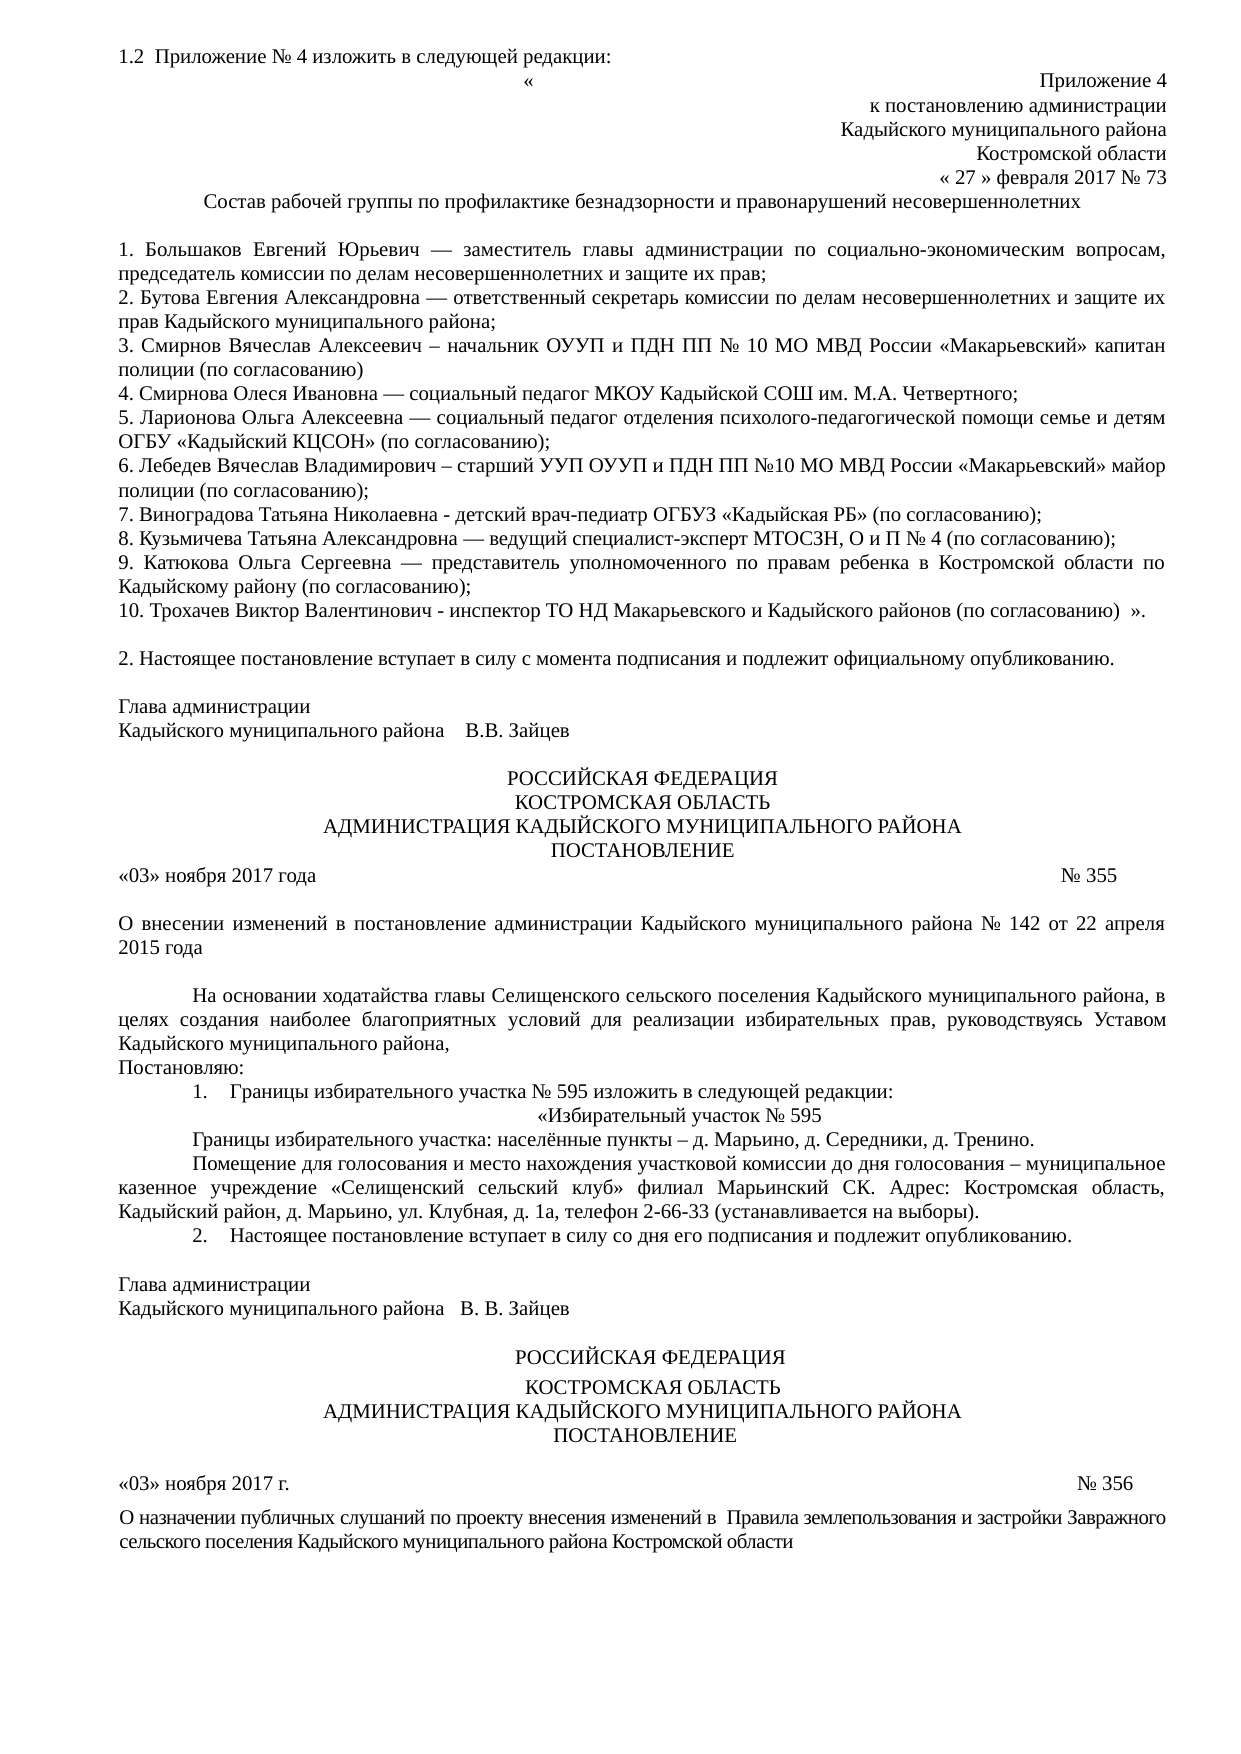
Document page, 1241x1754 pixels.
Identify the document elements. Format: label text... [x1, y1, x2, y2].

list Настоящее постановление вступает в силу со дня его подписания и подлежит опубликованию. [192, 1223, 1167, 1247]
text Постановляю: [118, 1055, 1167, 1079]
text 10. Трохачев Виктор Валентинович - инспектор ТО НД Макарьевского и Кадыйского районов (по согласованию) ». [118, 598, 1167, 622]
text Состав рабочей группы по профилактике безнадзорности и правонарушений несовершеннолетних [118, 189, 1167, 213]
text Глава администрации [118, 694, 1167, 718]
text На основании ходатайства главы Селищенского сельского поселения Кадыйского муниципального района, в целях создания наиболее благоприятных условий для реализации избирательных прав, руководствуясь Уставом Кадыйского муниципального района, [118, 983, 1167, 1055]
text КОСТРОМСКАЯ ОБЛАСТЬ [118, 1375, 1167, 1399]
text 9. Катюкова Ольга Сергеевна — представитель уполномоченного по правам ребенка в Костромской области по Кадыйскому району (по согласованию); [118, 550, 1167, 598]
text 4. Смирнова Олеся Ивановна — социальный педагог МКОУ Кадыйской СОШ им. М.А. Четвертного; [118, 381, 1167, 405]
text Кадыйского муниципального района В. В. Зайцев [118, 1296, 1167, 1320]
text КОСТРОМСКАЯ ОБЛАСТЬ [118, 790, 1167, 814]
text 7. Виноградова Татьяна Николаевна - детский врач-педиатр ОГБУЗ «Кадыйская РБ» (по согласованию); [118, 502, 1167, 526]
text Помещение для голосования и место нахождения участковой комиссии до дня голосования – муниципальное казенное учреждение «Селищенский сельский клуб» филиал Марьинский СК. Адрес: Костромская область, Кадыйский район, д. Марьино, ул. Клубная, д. 1а, телефон 2-66-33 (устанавливается на выборы). [118, 1151, 1167, 1223]
text 5. Ларионова Ольга Алексеевна — социальный педагог отделения психолого-педагогической помощи семье и детям ОГБУ «Кадыйский КЦСОН» (по согласованию); [118, 405, 1167, 453]
text Кадыйского муниципального района В.В. Зайцев [118, 718, 1167, 742]
text О назначении публичных слушаний по проекту внесения изменений в Правила землепользования и застройки Завражного сельского поселения Кадыйского муниципального района Костромской области [119, 1505, 1167, 1553]
text 6. Лебедев Вячеслав Владимирович – старший УУП ОУУП и ПДН ПП №10 МО МВД России «Макарьевский» майор полиции (по согласованию); [118, 453, 1167, 502]
text Кадыйского муниципального района [118, 117, 1167, 141]
text О внесении изменений в постановление администрации Кадыйского муниципального района № 142 от 22 апреля 2015 года [118, 911, 1167, 959]
text « 27 » февраля 2017 № 73 [118, 165, 1167, 189]
text РОССИЙСКАЯ ФЕДЕРАЦИЯ [118, 766, 1167, 790]
text Костромской области [118, 141, 1167, 165]
text «Избирательный участок № 595 [118, 1103, 1167, 1127]
subtitle РОССИЙСКАЯ ФЕДЕРАЦИЯ [118, 1345, 1167, 1369]
text Границы избирательного участка: населённые пункты – д. Марьино, д. Середники, д. Тренино. [118, 1127, 1167, 1151]
text 2. Бутова Евгения Александровна — ответственный секретарь комиссии по делам несовершеннолетних и защите их прав Кадыйского муниципального района; [118, 285, 1167, 333]
text 2. Настоящее постановление вступает в силу с момента подписания и подлежит официальному опубликованию. [118, 646, 1167, 670]
text к постановлению администрации [118, 92, 1167, 117]
text « Приложение 4 [118, 68, 1167, 92]
text «03» ноября 2017 г. № 356 [118, 1471, 1167, 1495]
text ПОСТАНОВЛЕНИЕ [118, 1423, 1167, 1447]
text ПОСТАНОВЛЕНИЕ [118, 838, 1167, 862]
text 1. Большаков Евгений Юрьевич — заместитель главы администрации по социально-экономическим вопросам, председатель комиссии по делам несовершеннолетних и защите их прав; [118, 237, 1167, 285]
text АДМИНИСТРАЦИЯ КАДЫЙСКОГО МУНИЦИПАЛЬНОГО РАЙОНА [118, 1399, 1167, 1423]
list Границы избирательного участка № 595 изложить в следующей редакции: [192, 1079, 1167, 1103]
text 1.2 Приложение № 4 изложить в следующей редакции: [118, 44, 1167, 68]
text Глава администрации [118, 1272, 1167, 1296]
text 3. Смирнов Вячеслав Алексеевич – начальник ОУУП и ПДН ПП № 10 МО МВД России «Макарьевский» капитан полиции (по согласованию) [118, 333, 1167, 381]
text 8. Кузьмичева Татьяна Александровна — ведущий специалист-эксперт МТОСЗН, О и П № 4 (по согласованию); [118, 526, 1167, 550]
text «03» ноября 2017 года № 355 [118, 862, 1167, 887]
text АДМИНИСТРАЦИЯ КАДЫЙСКОГО МУНИЦИПАЛЬНОГО РАЙОНА [118, 814, 1167, 838]
